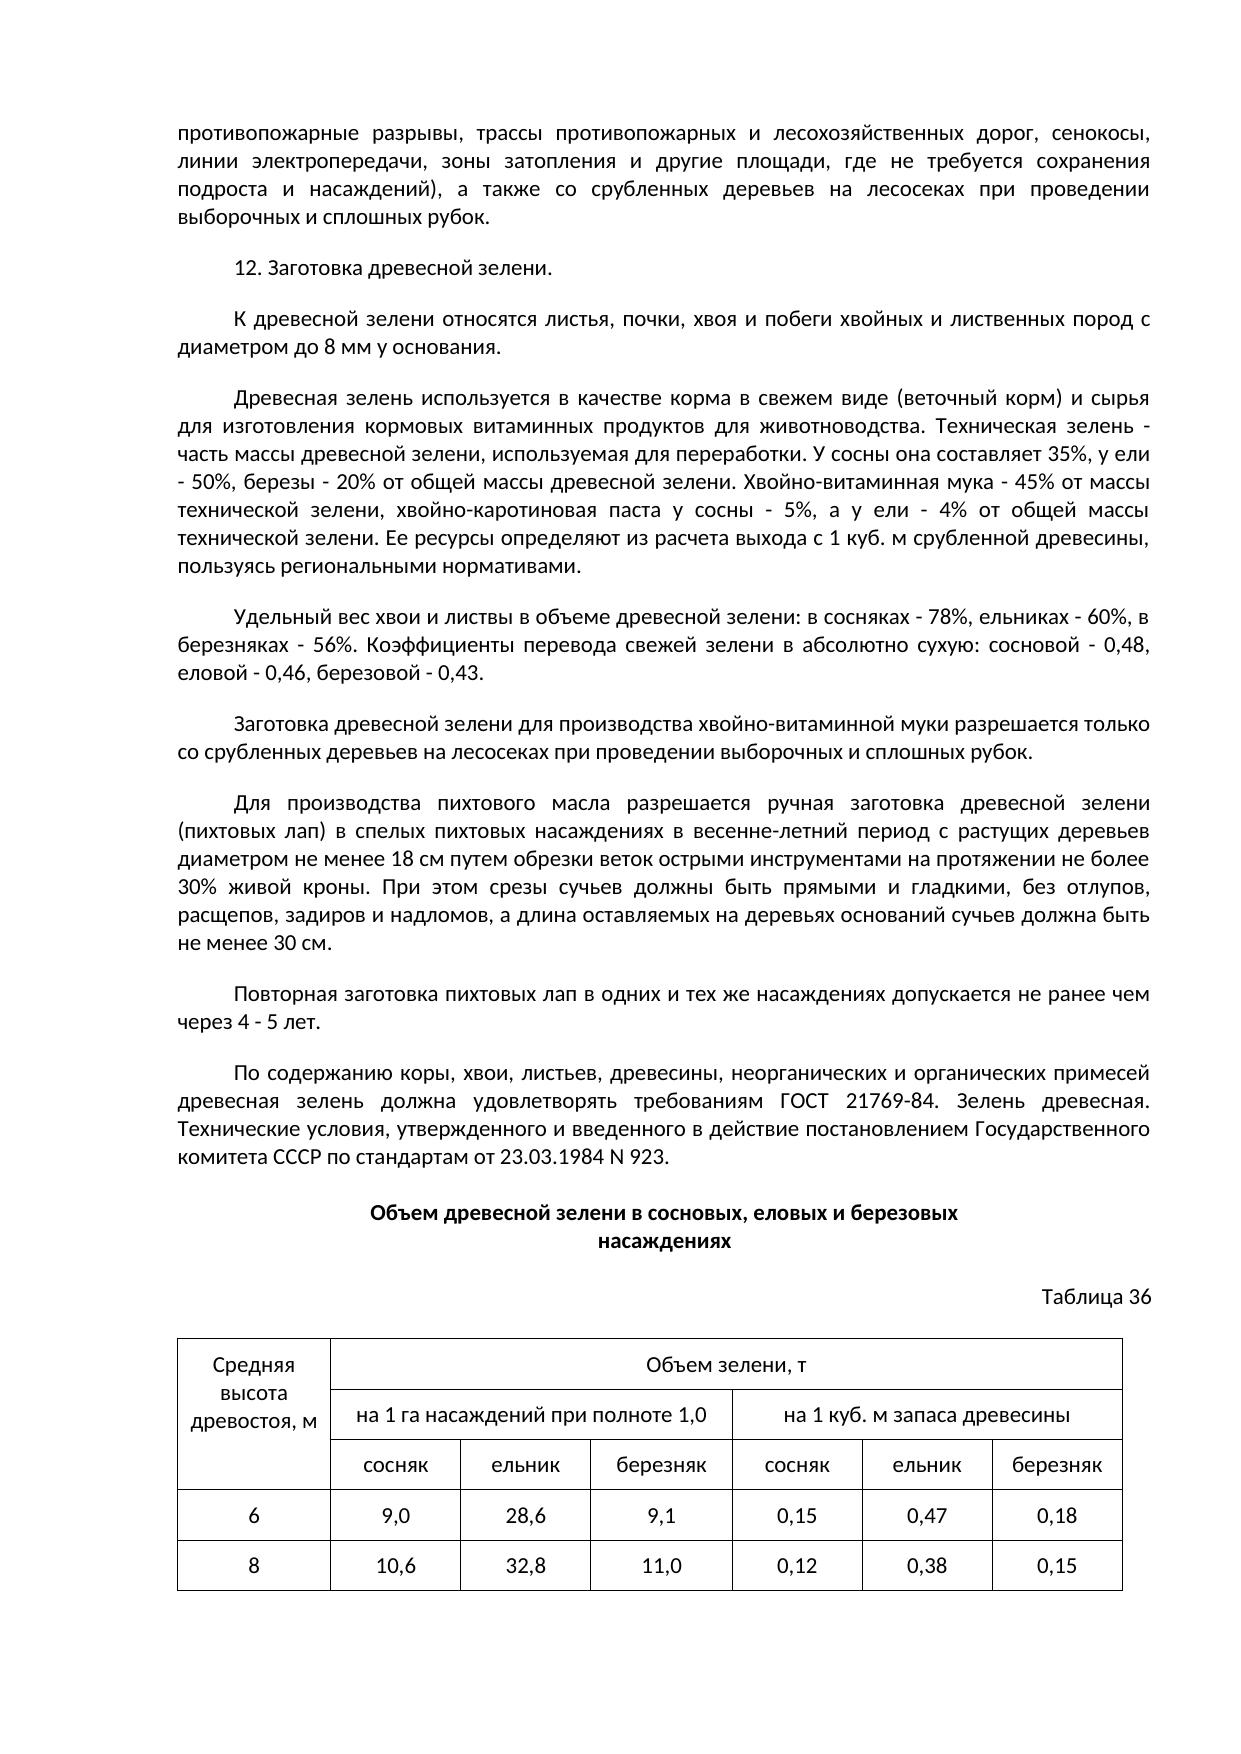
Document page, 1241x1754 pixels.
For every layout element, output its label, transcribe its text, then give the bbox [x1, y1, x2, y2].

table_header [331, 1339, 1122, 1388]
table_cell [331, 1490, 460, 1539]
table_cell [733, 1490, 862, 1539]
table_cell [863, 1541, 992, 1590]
text 12. Заготовка древесной зелени. [177, 253, 1152, 281]
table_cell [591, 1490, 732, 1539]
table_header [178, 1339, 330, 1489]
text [177, 118, 1152, 230]
text Для производства пихтового масла разрешается ручная заготовка древесной зелени (пихтовых лап) в спелых пихтовых насаждениях в весенне-летний период с растущих деревьев диаметром не менее 18 см путем обрезки веток острыми инструментами на протяжении не более 30% живой кроны. При этом срезы сучьев должны быть прямыми и гладкими, без отлупов, расщепов, задиров и надломов, а длина оставляемых на деревьях оснований сучьев должна быть не менее 30 см. [177, 788, 1152, 956]
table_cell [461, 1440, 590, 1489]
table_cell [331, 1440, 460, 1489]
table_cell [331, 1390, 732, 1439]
text К древесной зелени относятся листья, почки, хвоя и побеги хвойных и лиственных пород с диаметром до 8 мм у основания. [177, 304, 1152, 360]
title насаждениях [177, 1226, 1152, 1254]
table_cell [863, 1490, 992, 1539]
text Повторная заготовка пихтовых лап в одних и тех же насаждениях допускается не ранее чем через 4 - 5 лет. [177, 979, 1152, 1035]
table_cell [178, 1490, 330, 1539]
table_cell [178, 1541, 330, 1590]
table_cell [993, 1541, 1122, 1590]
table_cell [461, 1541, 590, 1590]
text По содержанию коры, хвои, листьев, древесины, неорганических и органических примесей древесная зелень должна удовлетворять требованиям ГОСТ 21769-84. Зелень древесная. Технические условия, утвержденного и введенного в действие постановлением Государственного комитета СССР по стандартам от 23.03.1984 N 923. [177, 1058, 1152, 1170]
text Удельный вес хвои и листвы в объеме древесной зелени: в сосняках - 78%, ельниках - 60%, в березняках - 56%. Коэффициенты перевода свежей зелени в абсолютно сухую: сосновой - 0,48, еловой - 0,46, березовой - 0,43. [177, 602, 1152, 686]
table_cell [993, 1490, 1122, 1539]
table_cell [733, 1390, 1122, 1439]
text Таблица 36 [177, 1282, 1152, 1310]
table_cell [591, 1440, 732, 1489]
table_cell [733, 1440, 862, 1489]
text Заготовка древесной зелени для производства хвойно-витаминной муки разрешается только со срубленных деревьев на лесосеках при проведении выборочных и сплошных рубок. [177, 709, 1152, 765]
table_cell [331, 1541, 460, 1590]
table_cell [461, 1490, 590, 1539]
title Объем древесной зелени в сосновых, еловых и березовых [177, 1198, 1152, 1226]
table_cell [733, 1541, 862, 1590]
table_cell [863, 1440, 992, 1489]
text Древесная зелень используется в качестве корма в свежем виде (веточный корм) и сырья для изготовления кормовых витаминных продуктов для животноводства. Техническая зелень - часть массы древесной зелени, используемая для переработки. У сосны она составляет 35%, у ели - 50%, березы - 20% от общей массы древесной зелени. Хвойно-витаминная мука - 45% от массы технической зелени, хвойно-каротиновая паста у сосны - 5%, а у ели - 4% от общей массы технической зелени. Ее ресурсы определяют из расчета выхода с 1 куб. м срубленной древесины, пользуясь региональными нормативами. [177, 383, 1152, 579]
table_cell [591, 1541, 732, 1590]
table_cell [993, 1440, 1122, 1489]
